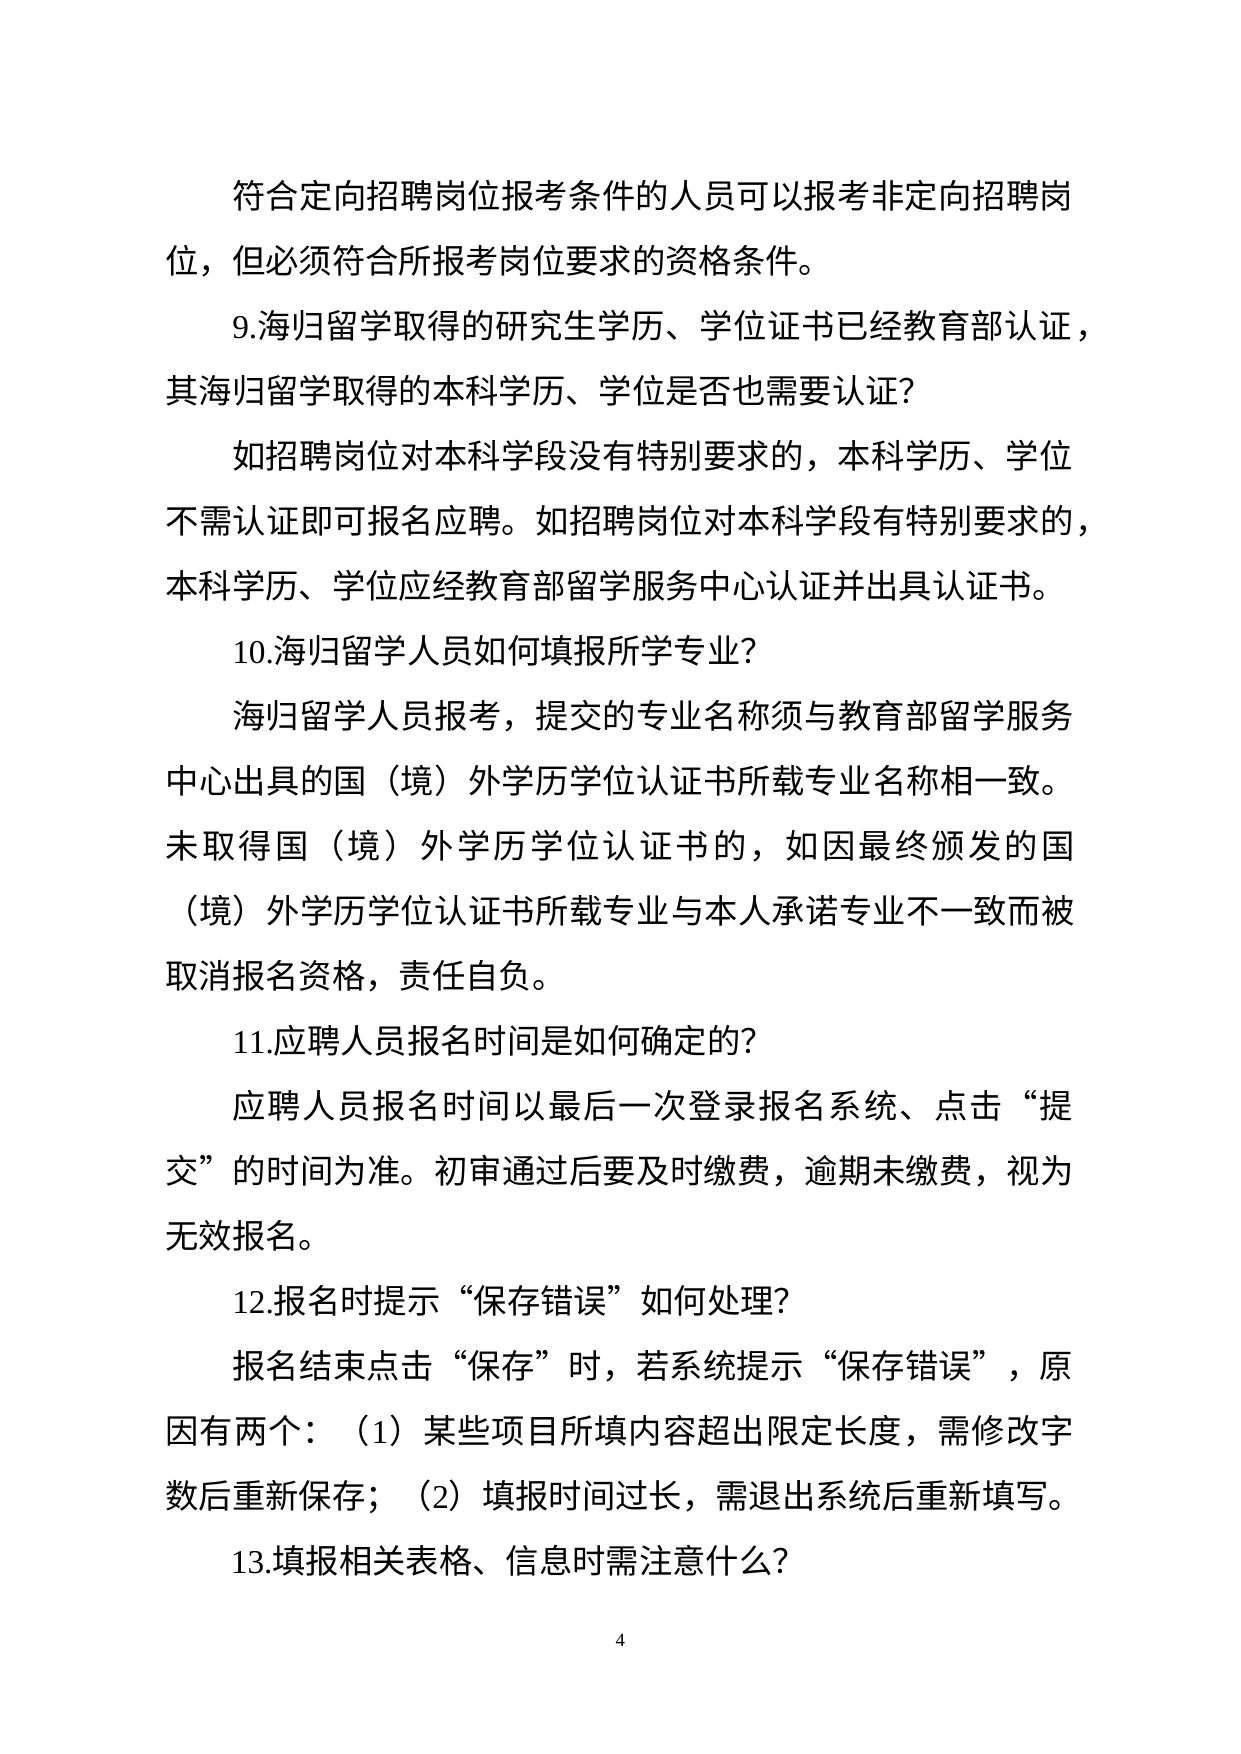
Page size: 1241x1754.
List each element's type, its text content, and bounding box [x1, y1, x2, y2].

text 10.海归留学人员如何填报所学专业？ [165, 617, 1075, 682]
text 11.应聘人员报名时间是如何确定的？ [165, 1007, 1075, 1072]
text 应聘人员报名时间以最后一次登录报名系统、点击“提交”的时间为准。初审通过后要及时缴费，逾期未缴费，视为无效报名。 [165, 1072, 1075, 1267]
text 符合定向招聘岗位报考条件的人员可以报考非定向招聘岗位，但必须符合所报考岗位要求的资格条件。 [165, 162, 1075, 292]
text 12.报名时提示“保存错误”如何处理？ [165, 1267, 1075, 1332]
text 13.填报相关表格、信息时需注意什么？ [165, 1527, 1075, 1585]
text 如招聘岗位对本科学段没有特别要求的，本科学历、学位不需认证即可报名应聘。如招聘岗位对本科学段有特别要求的，本科学历、学位应经教育部留学服务中心认证并出具认证书。 [165, 422, 1075, 617]
text 海归留学人员报考，提交的专业名称须与教育部留学服务中心出具的国（境）外学历学位认证书所载专业名称相一致。未取得国（境）外学历学位认证书的，如因最终颁发的国（境）外学历学位认证书所载专业与本人承诺专业不一致而被取消报名资格，责任自负。 [165, 682, 1075, 1007]
text 报名结束点击“保存”时，若系统提示“保存错误”，原因有两个：（1）某些项目所填内容超出限定长度，需修改字数后重新保存；（2）填报时间过长，需退出系统后重新填写。 [165, 1332, 1075, 1527]
text 9.海归留学取得的研究生学历、学位证书已经教育部认证，其海归留学取得的本科学历、学位是否也需要认证？ [165, 292, 1075, 422]
